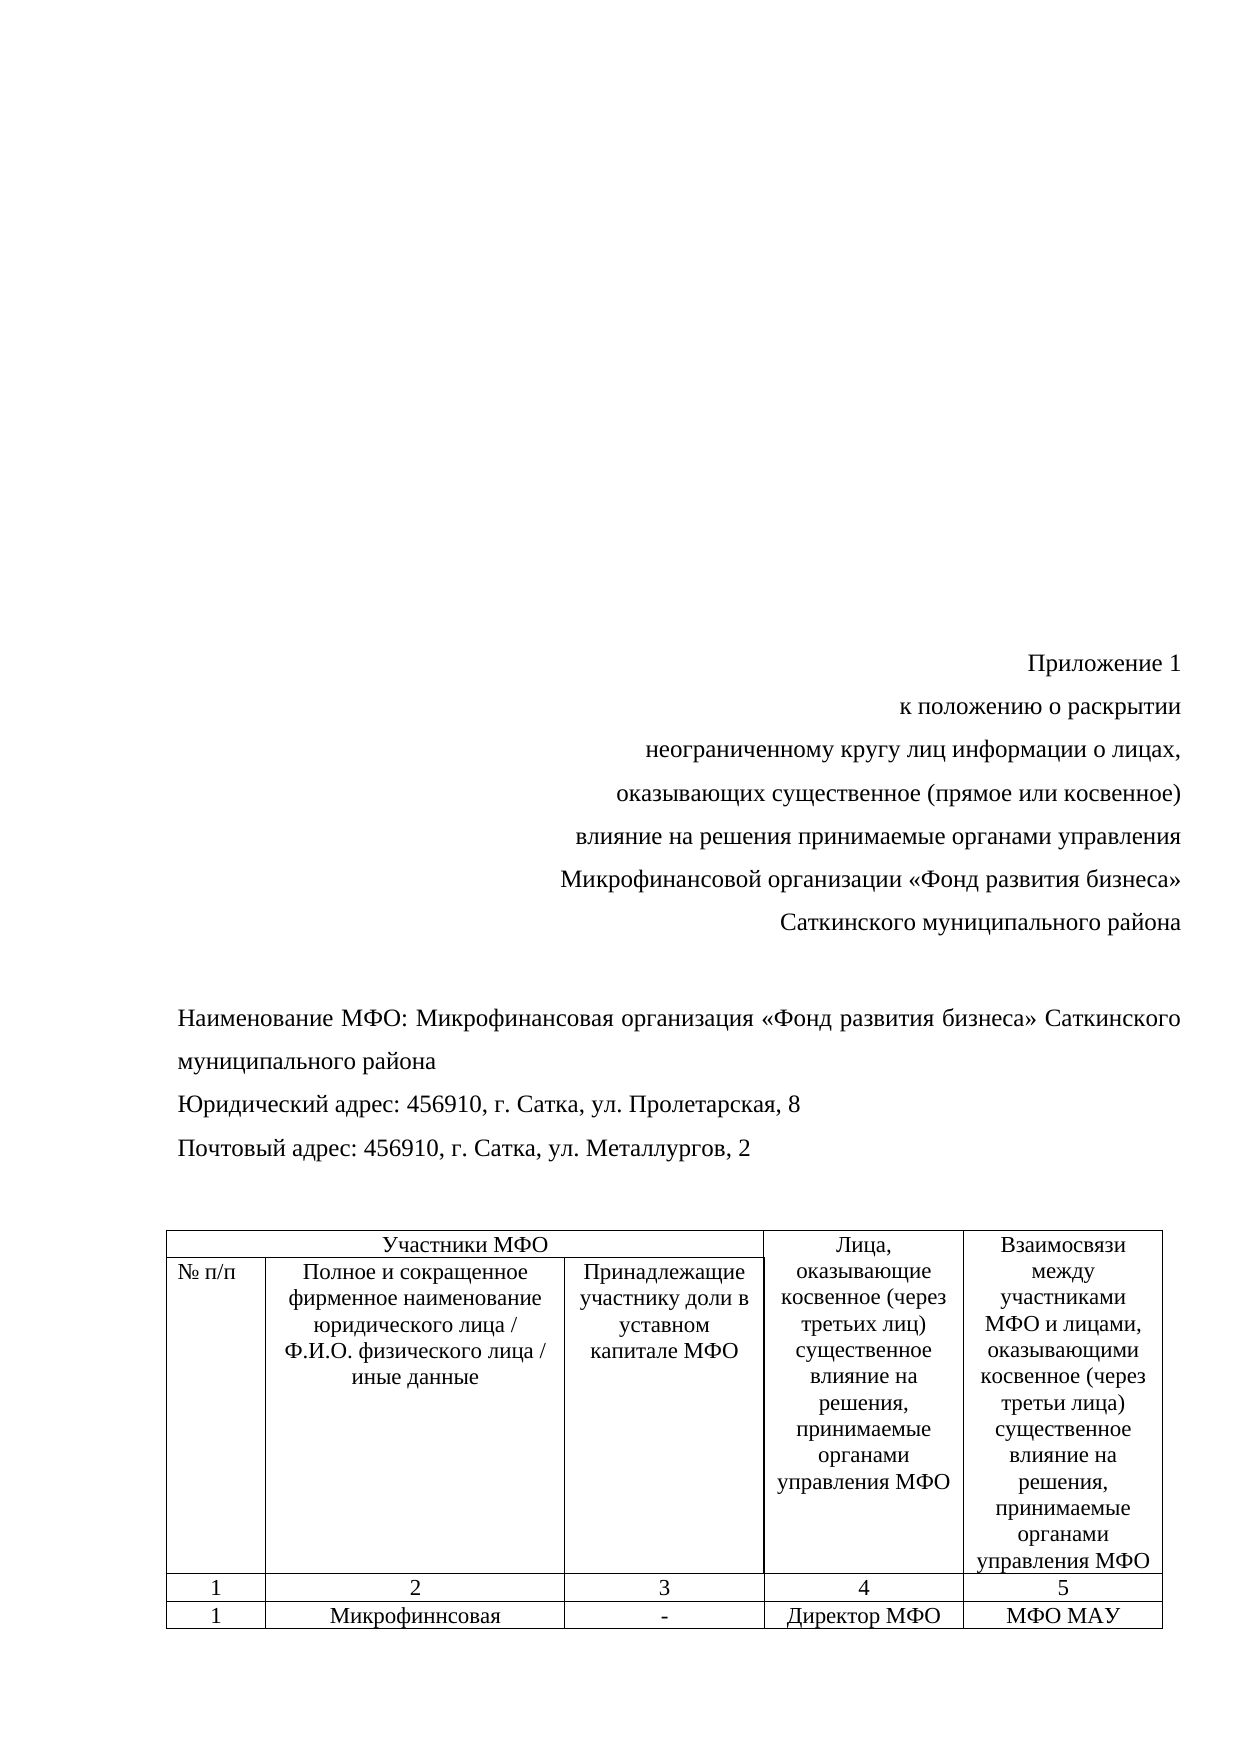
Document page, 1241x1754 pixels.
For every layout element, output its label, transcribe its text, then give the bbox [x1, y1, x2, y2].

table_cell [765, 1602, 963, 1628]
table_header Взаимосвязи между участниками МФО и лицами, оказывающими косвенное (через третьи лица) существенное влияние на решения, принимаемые органами управления МФО [964, 1231, 1162, 1573]
table_cell № п/п [167, 1258, 265, 1573]
table_cell Полное и сокращенное фирменное наименование юридического лица / Ф.И.О. физического лица / иные данные [266, 1258, 564, 1573]
table_cell 3 [565, 1574, 764, 1601]
text Наименование МФО: Микрофинансовая организация «Фонд развития бизнеса» Саткинского муниципального района [177, 1003, 1181, 1075]
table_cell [266, 1602, 564, 1628]
table_cell 4 [765, 1574, 963, 1601]
table_cell 5 [964, 1574, 1162, 1601]
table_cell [964, 1602, 1162, 1628]
table_cell 1 [167, 1602, 265, 1628]
table_cell 1 [167, 1574, 265, 1601]
text Приложение 1 [177, 648, 1181, 677]
table_cell Принадлежащие участнику доли в уставном капитале МФО [565, 1258, 763, 1573]
text Юридический адрес: 456910, г. Сатка, ул. Пролетарская, 8 [177, 1089, 1181, 1118]
text Саткинского муниципального района [177, 907, 1181, 936]
text к положению о раскрытии [177, 691, 1181, 720]
table_cell - [565, 1602, 764, 1628]
text Почтовый адрес: 456910, г. Сатка, ул. Металлургов, 2 [177, 1133, 1181, 1161]
text неограниченному кругу лиц информации о лицах, [177, 734, 1181, 763]
table_cell 2 [266, 1574, 564, 1601]
table_header Участники МФО [167, 1231, 763, 1257]
table_header Лица, оказывающие косвенное (через третьих лиц) существенное влияние на решения, принимаемые органами управления МФО [764, 1231, 963, 1573]
text оказывающих существенное (прямое или косвенное) [177, 778, 1181, 806]
text влияние на решения принимаемые органами управления [177, 821, 1181, 849]
text Микрофинансовой организации «Фонд развития бизнеса» [177, 864, 1181, 893]
